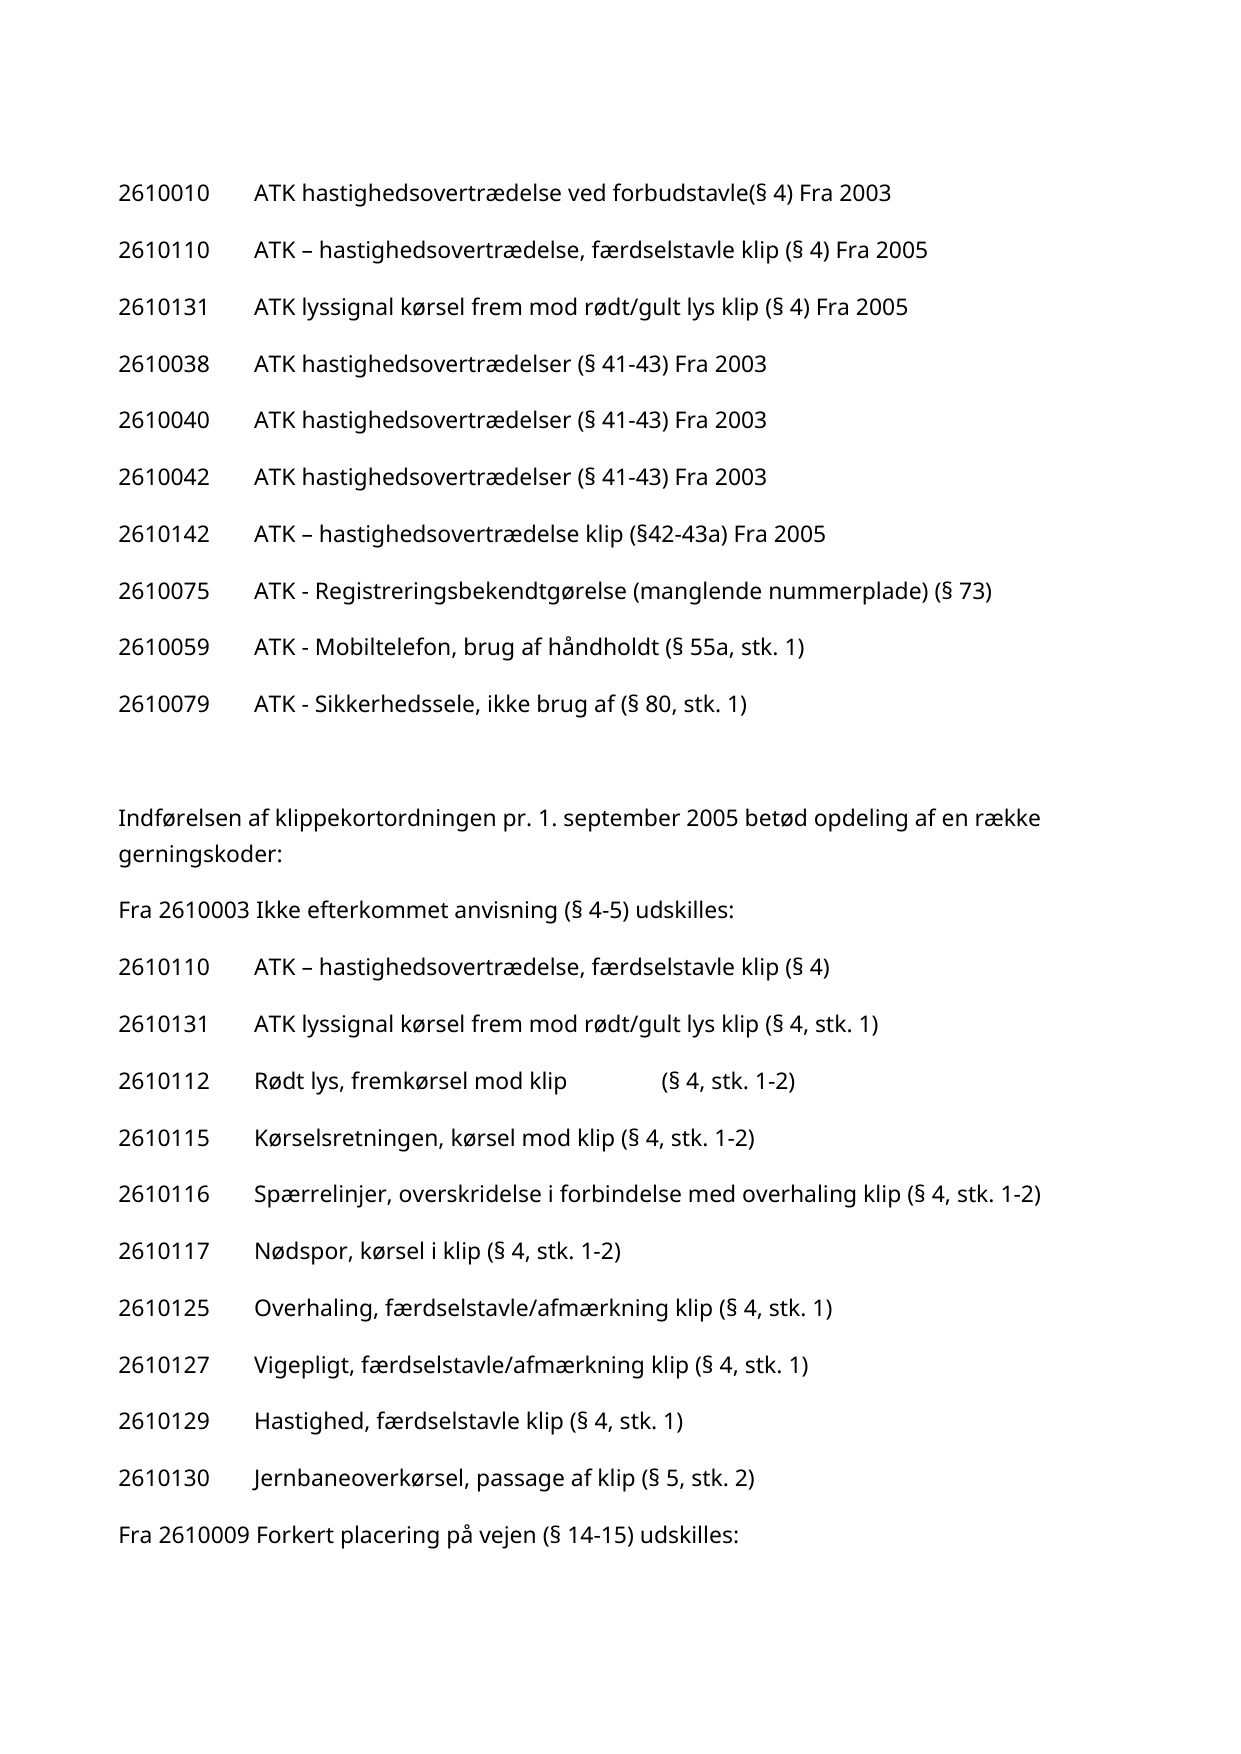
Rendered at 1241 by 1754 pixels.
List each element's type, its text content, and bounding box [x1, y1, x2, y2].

text 2610125 Overhaling, færdselstavle/afmærkning klip (§ 4, stk. 1) [118, 1292, 1122, 1323]
text 2610038 ATK hastighedsovertrædelser (§ 41-43) Fra 2003 [118, 347, 1122, 379]
text 2610079 ATK - Sikkerhedssele, ikke brug af (§ 80, stk. 1) [118, 688, 1122, 719]
text 2610116 Spærrelinjer, overskridelse i forbindelse med overhaling klip (§ 4, stk. 1-2) [118, 1178, 1122, 1209]
text 2610142 ATK – hastighedsovertrædelse klip (§42-43a) Fra 2005 [118, 518, 1122, 549]
text 2610131 ATK lyssignal kørsel frem mod rødt/gult lys klip (§ 4) Fra 2005 [118, 291, 1122, 322]
text 2610110 ATK – hastighedsovertrædelse, færdselstavle klip (§ 4) Fra 2005 [118, 234, 1122, 265]
text 2610117 Nødspor, kørsel i klip (§ 4, stk. 1-2) [118, 1235, 1122, 1266]
text 2610040 ATK hastighedsovertrædelser (§ 41-43) Fra 2003 [118, 404, 1122, 436]
text Fra 2610003 Ikke efterkommet anvisning (§ 4-5) udskilles: [118, 894, 1122, 926]
text 2610110 ATK – hastighedsovertrædelse, færdselstavle klip (§ 4) [118, 951, 1122, 982]
text Indførelsen af klippekortordningen pr. 1. september 2005 betød opdeling af en række gerningskoder: [118, 802, 1122, 869]
text 2610130 Jernbaneoverkørsel, passage af klip (§ 5, stk. 2) [118, 1462, 1122, 1493]
text 2610112 Rødt lys, fremkørsel mod klip (§ 4, stk. 1-2) [118, 1065, 1122, 1096]
text 2610129 Hastighed, færdselstavle klip (§ 4, stk. 1) [118, 1405, 1122, 1437]
text Fra 2610009 Forkert placering på vejen (§ 14-15) udskilles: [118, 1519, 1122, 1550]
text 2610059 ATK - Mobiltelefon, brug af håndholdt (§ 55a, stk. 1) [118, 631, 1122, 663]
text 2610075 ATK - Registreringsbekendtgørelse (manglende nummerplade) (§ 73) [118, 574, 1122, 606]
text 2610127 Vigepligt, færdselstavle/afmærkning klip (§ 4, stk. 1) [118, 1348, 1122, 1380]
text 2610131 ATK lyssignal kørsel frem mod rødt/gult lys klip (§ 4, stk. 1) [118, 1008, 1122, 1039]
text 2610042 ATK hastighedsovertrædelser (§ 41-43) Fra 2003 [118, 461, 1122, 492]
text 2610010 ATK hastighedsovertrædelse ved forbudstavle(§ 4) Fra 2003 [118, 177, 1122, 208]
text 2610115 Kørselsretningen, kørsel mod klip (§ 4, stk. 1-2) [118, 1121, 1122, 1153]
